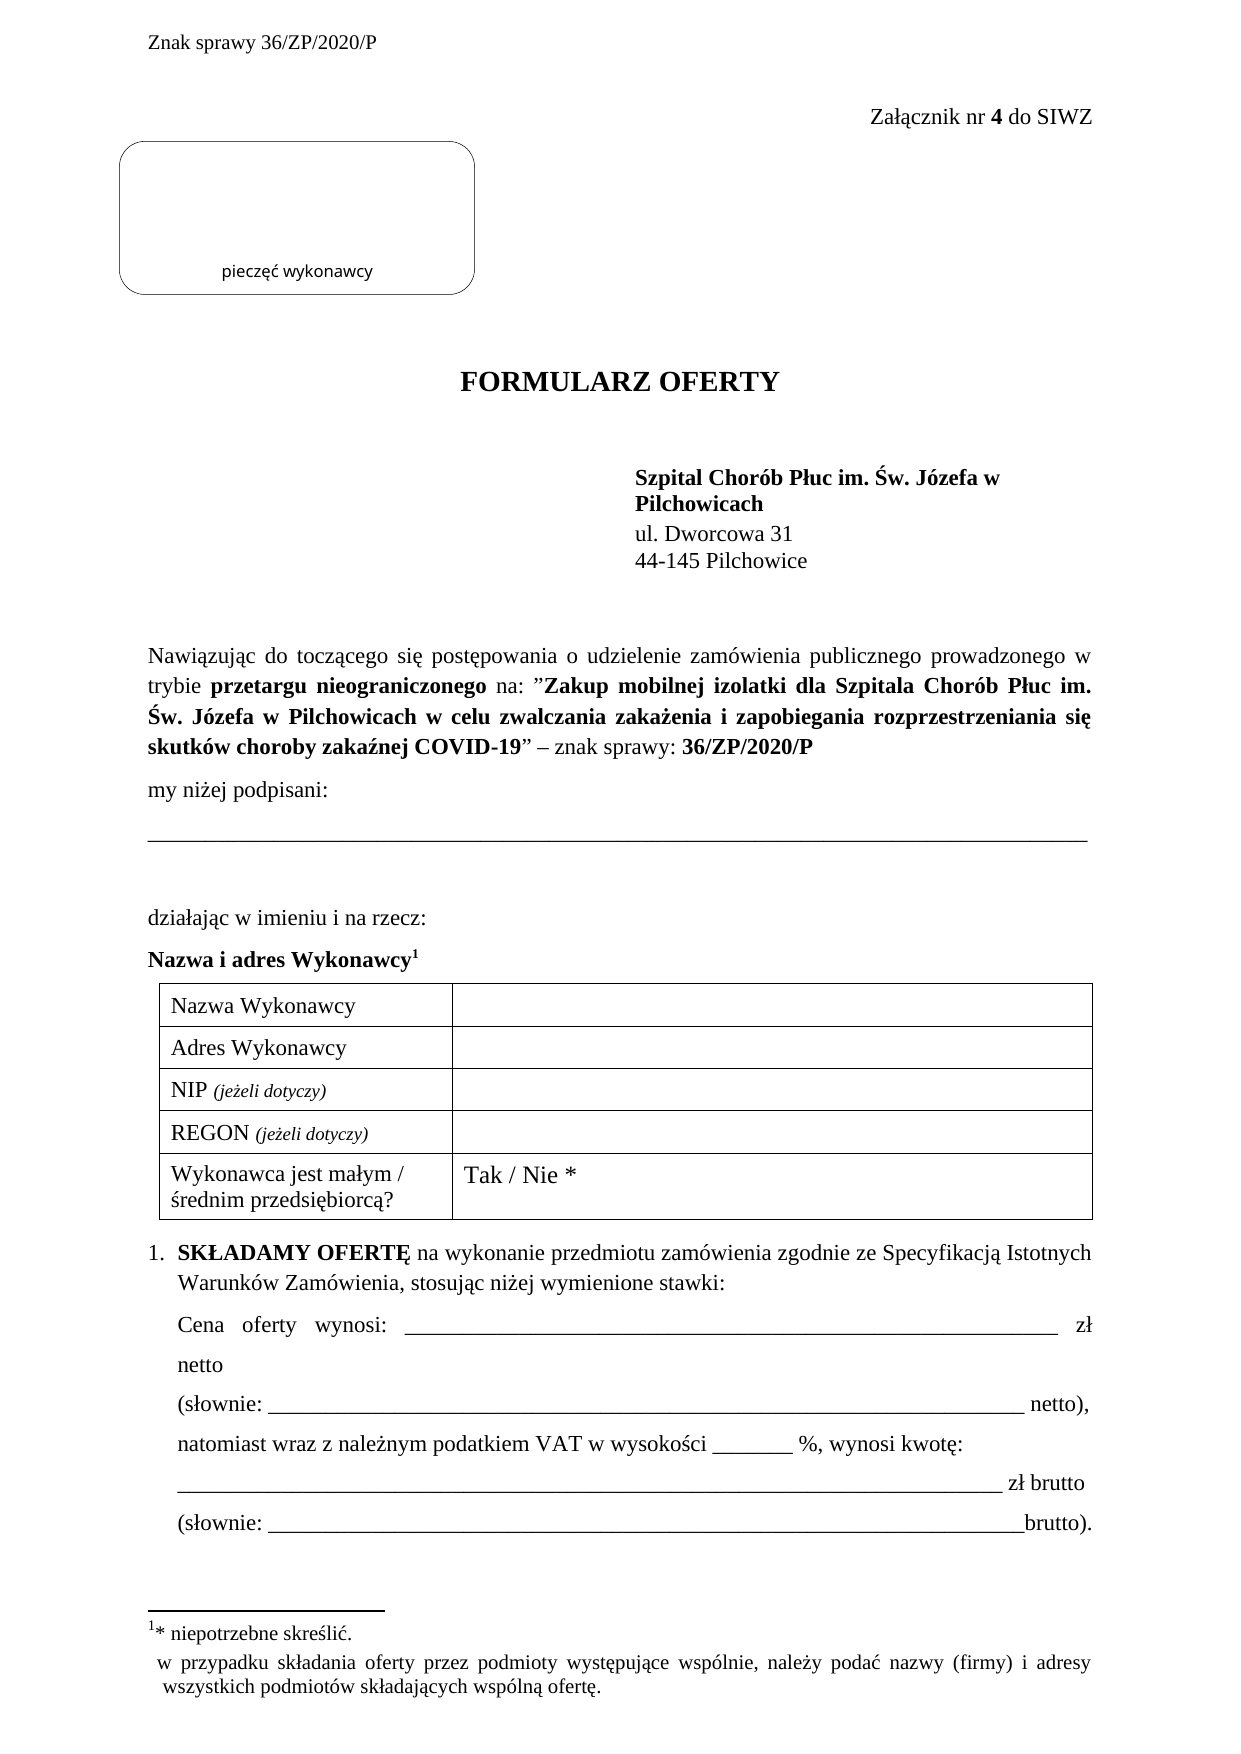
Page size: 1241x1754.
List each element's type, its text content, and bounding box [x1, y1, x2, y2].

text my niżej podpisani: [148, 776, 1093, 802]
text Nawiązując do toczącego się postępowania o udzielenie zamówienia publicznego prowadzonego w trybie przetargu nieograniczonego na: ”Zakup mobilnej izolatki dla Szpitala Chorób Płuc im. Św. Józefa w Pilchowicach w celu zwalczania zakażenia i zapobiegania rozprzestrzeniania się skutków choroby zakaźnej COVID-19” – znak sprawy: 36/ZP/2020/P [148, 642, 1093, 759]
list ________________________________________________________________________ zł brutto [177, 1469, 1093, 1496]
table_cell Adres Wykonawcy [160, 1027, 452, 1068]
list (słownie: __________________________________________________________________ netto), [177, 1390, 1093, 1417]
table_cell Tak / Nie * [453, 1154, 1092, 1219]
text Nazwa i adres Wykonawcy [148, 946, 1093, 973]
text Szpital Chorób Płuc im. Św. Józefa w Pilchowicach [635, 464, 1093, 516]
table_cell [453, 1111, 1092, 1152]
list natomiast wraz z należnym podatkiem VAT w wysokości _______ %, wynosi kwotę: [177, 1430, 1093, 1456]
table_cell NIP (jeżeli dotyczy) [160, 1069, 452, 1110]
text FORMULARZ OFERTY [148, 364, 1093, 397]
table_cell Wykonawca jest małym / średnim przedsiębiorcą? [160, 1154, 452, 1219]
text __________________________________________________________________________________ [148, 818, 1093, 845]
text 44-145 Pilchowice [635, 547, 1093, 573]
text ul. Dworcowa 31 [635, 521, 1093, 547]
text działając w imieniu i na rzecz: [148, 904, 1093, 930]
list SKŁADAMY OFERTĘ na wykonanie przedmiotu zamówienia zgodnie ze Specyfikacją Istotnych Warunków Zamówienia, stosując niżej wymienione stawki: [148, 1239, 1093, 1296]
table_cell REGON (jeżeli dotyczy) [160, 1111, 452, 1152]
list (słownie: __________________________________________________________________brutto). [177, 1509, 1093, 1535]
table_cell [453, 1027, 1092, 1068]
table_header [453, 984, 1092, 1026]
table_cell [453, 1069, 1092, 1110]
subtitle Załącznik nr 4 do SIWZ [148, 103, 1093, 130]
list Cena oferty wynosi: _________________________________________________________ zł netto [177, 1311, 1093, 1377]
table_header Nazwa Wykonawcy [160, 984, 452, 1026]
